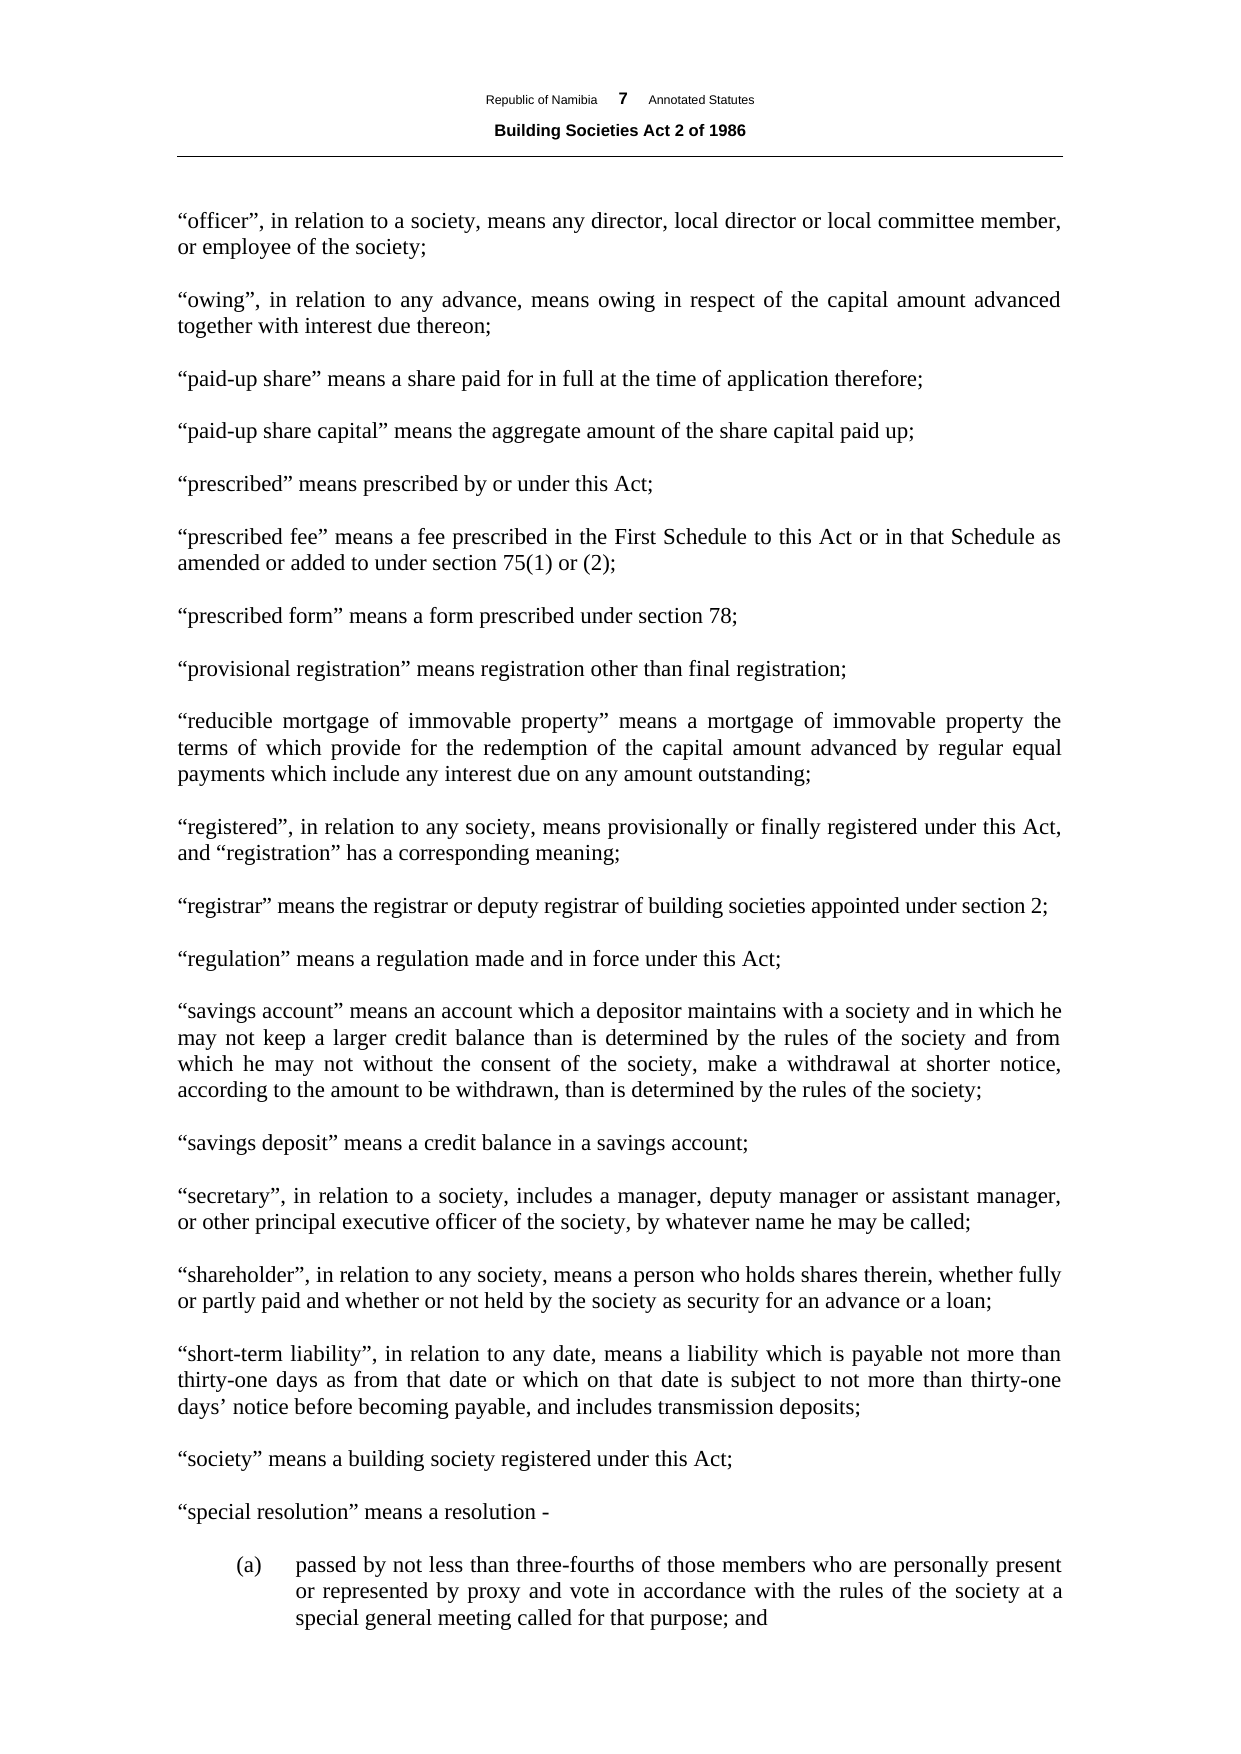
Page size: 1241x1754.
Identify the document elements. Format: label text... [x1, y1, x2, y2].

text “prescribed” means prescribed by or under this Act; [177, 470, 1063, 497]
text “registrar” means the registrar or deputy registrar of building societies appointed under section 2; [177, 892, 1063, 918]
text “paid-up share capital” means the aggregate amount of the share capital paid up; [177, 418, 1063, 444]
text “reducible mortgage of immovable property” means a mortgage of immovable property the terms of which provide for the redemption of the capital amount advanced by regular equal payments which include any interest due on any amount outstanding; [177, 707, 1063, 787]
text “secretary”, in relation to a society, includes a manager, deputy manager or assistant manager, or other principal executive officer of the society, by whatever name he may be called; [177, 1182, 1063, 1234]
text “society” means a building society registered under this Act; [177, 1445, 1063, 1472]
text “registered”, in relation to any society, means provisionally or finally registered under this Act, and “registration” has a corresponding meaning; [177, 813, 1063, 866]
text “officer”, in relation to a society, means any director, local director or local committee member, or employee of the society; [177, 207, 1063, 259]
text “savings account” means an account which a depositor maintains with a society and in which he may not keep a larger credit balance than is determined by the rules of the society and from which he may not without the consent of the society, make a withdrawal at shorter notice, according to the amount to be withdrawn, than is determined by the rules of the society; [177, 997, 1063, 1103]
text “special resolution” means a resolution - [177, 1498, 1063, 1524]
text (a) passed by not less than three-fourths of those members who are personally present or represented by proxy and vote in accordance with the rules of the society at a special general meeting called for that purpose; and [236, 1551, 1064, 1630]
text “prescribed fee” means a fee prescribed in the First Schedule to this Act or in that Schedule as amended or added to under section 75(1) or (2); [177, 523, 1063, 576]
text “savings deposit” means a credit balance in a savings account; [177, 1129, 1063, 1156]
text “paid-up share” means a share paid for in full at the time of application therefore; [177, 365, 1063, 391]
text “provisional registration” means registration other than final registration; [177, 655, 1063, 681]
text “short-term liability”, in relation to any date, means a liability which is payable not more than thirty-one days as from that date or which on that date is subject to not more than thirty-one days’ notice before becoming payable, and includes transmission deposits; [177, 1340, 1063, 1419]
text “prescribed form” means a form prescribed under section 78; [177, 602, 1063, 628]
text “shareholder”, in relation to any society, means a person who holds shares therein, whether fully or partly paid and whether or not held by the society as security for an advance or a loan; [177, 1261, 1063, 1314]
text “regulation” means a regulation made and in force under this Act; [177, 945, 1063, 971]
text “owing”, in relation to any advance, means owing in respect of the capital amount advanced together with interest due thereon; [177, 286, 1063, 338]
